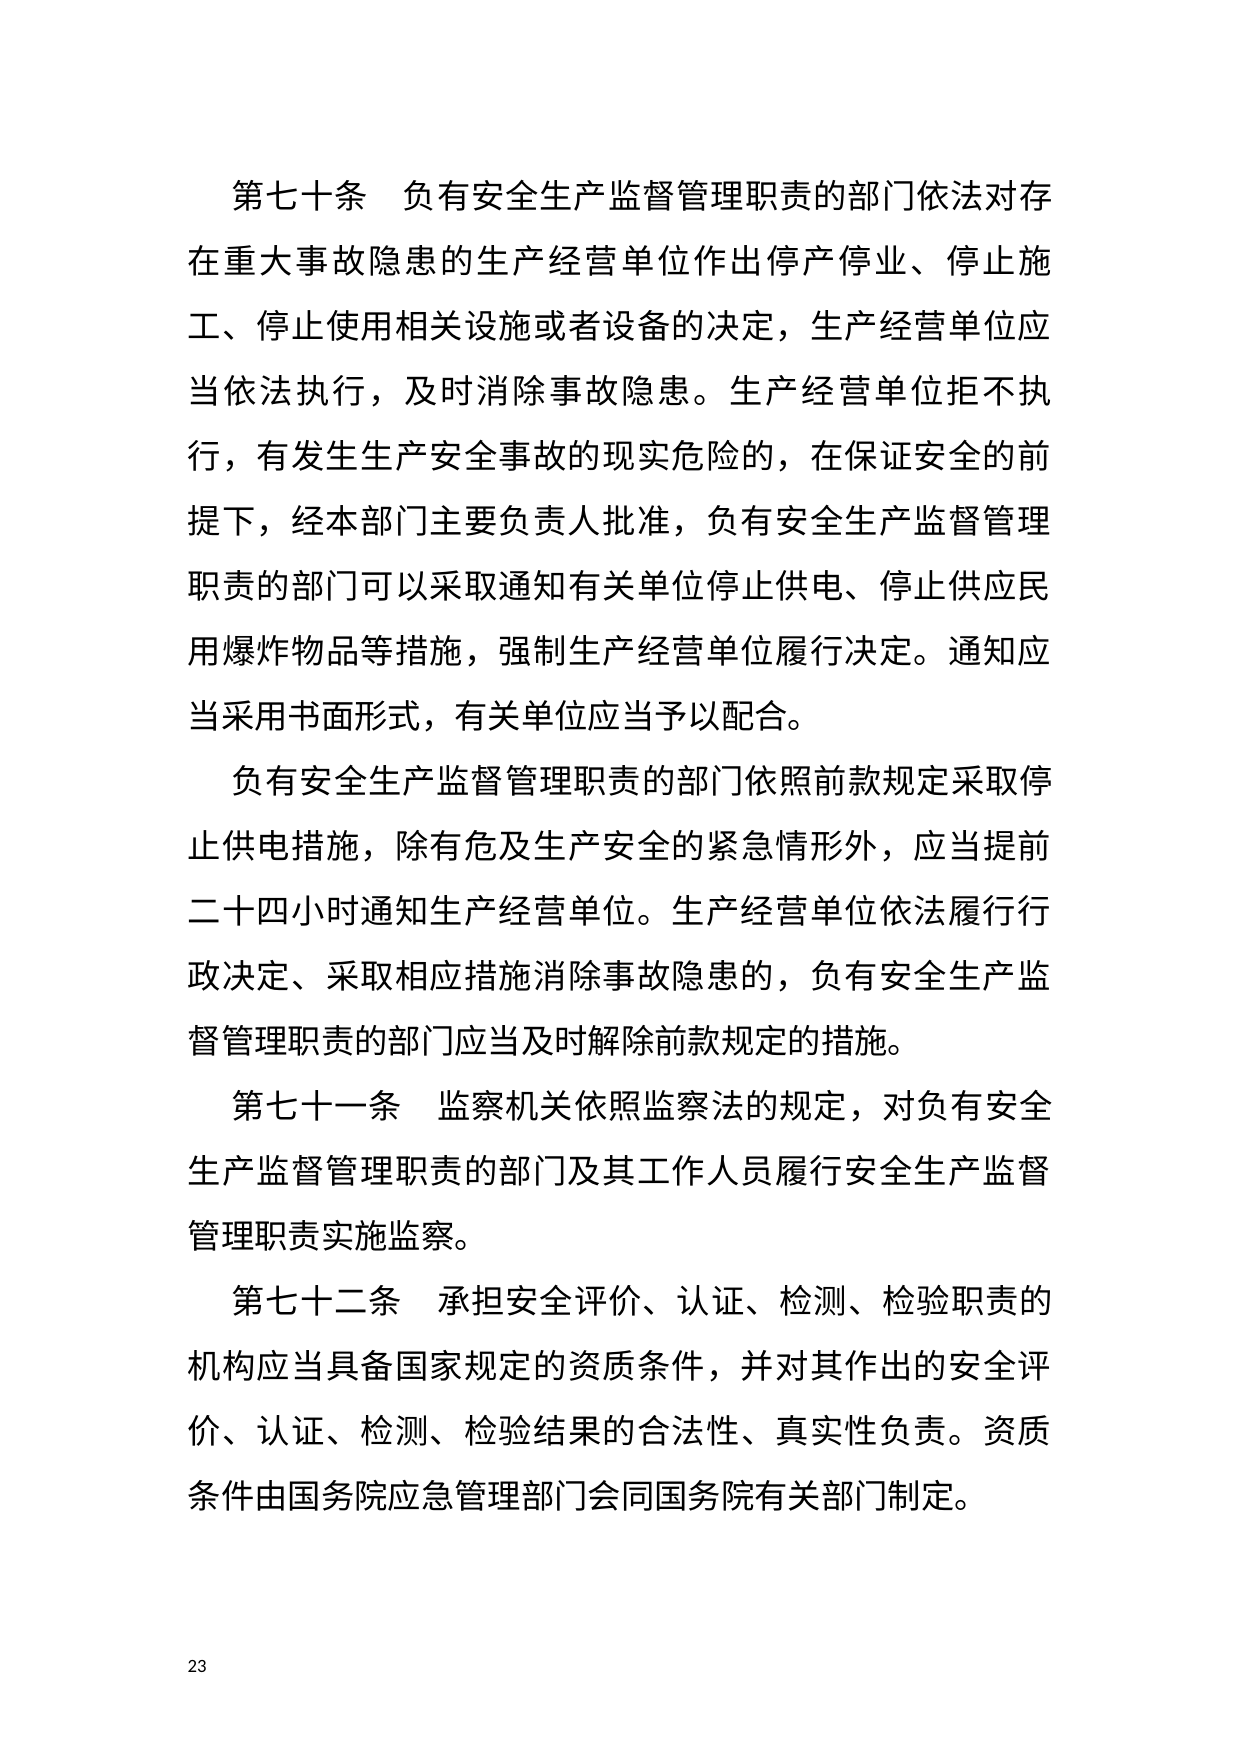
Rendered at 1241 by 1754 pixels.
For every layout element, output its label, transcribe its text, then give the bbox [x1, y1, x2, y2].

text 第七十一条 监察机关依照监察法的规定，对负有安全生产监督管理职责的部门及其工作人员履行安全生产监督管理职责实施监察。 [187, 1072, 1053, 1267]
text 第七十二条 承担安全评价、认证、检测、检验职责的机构应当具备国家规定的资质条件，并对其作出的安全评价、认证、检测、检验结果的合法性、真实性负责。资质条件由国务院应急管理部门会同国务院有关部门制定。 [187, 1267, 1053, 1527]
text 第七十条 负有安全生产监督管理职责的部门依法对存在重大事故隐患的生产经营单位作出停产停业、停止施工、停止使用相关设施或者设备的决定，生产经营单位应当依法执行，及时消除事故隐患。生产经营单位拒不执行，有发生生产安全事故的现实危险的，在保证安全的前提下，经本部门主要负责人批准，负有安全生产监督管理职责的部门可以采取通知有关单位停止供电、停止供应民用爆炸物品等措施，强制生产经营单位履行决定。通知应当采用书面形式，有关单位应当予以配合。 [187, 162, 1053, 747]
text 负有安全生产监督管理职责的部门依照前款规定采取停止供电措施，除有危及生产安全的紧急情形外，应当提前二十四小时通知生产经营单位。生产经营单位依法履行行政决定、采取相应措施消除事故隐患的，负有安全生产监督管理职责的部门应当及时解除前款规定的措施。 [187, 747, 1053, 1072]
